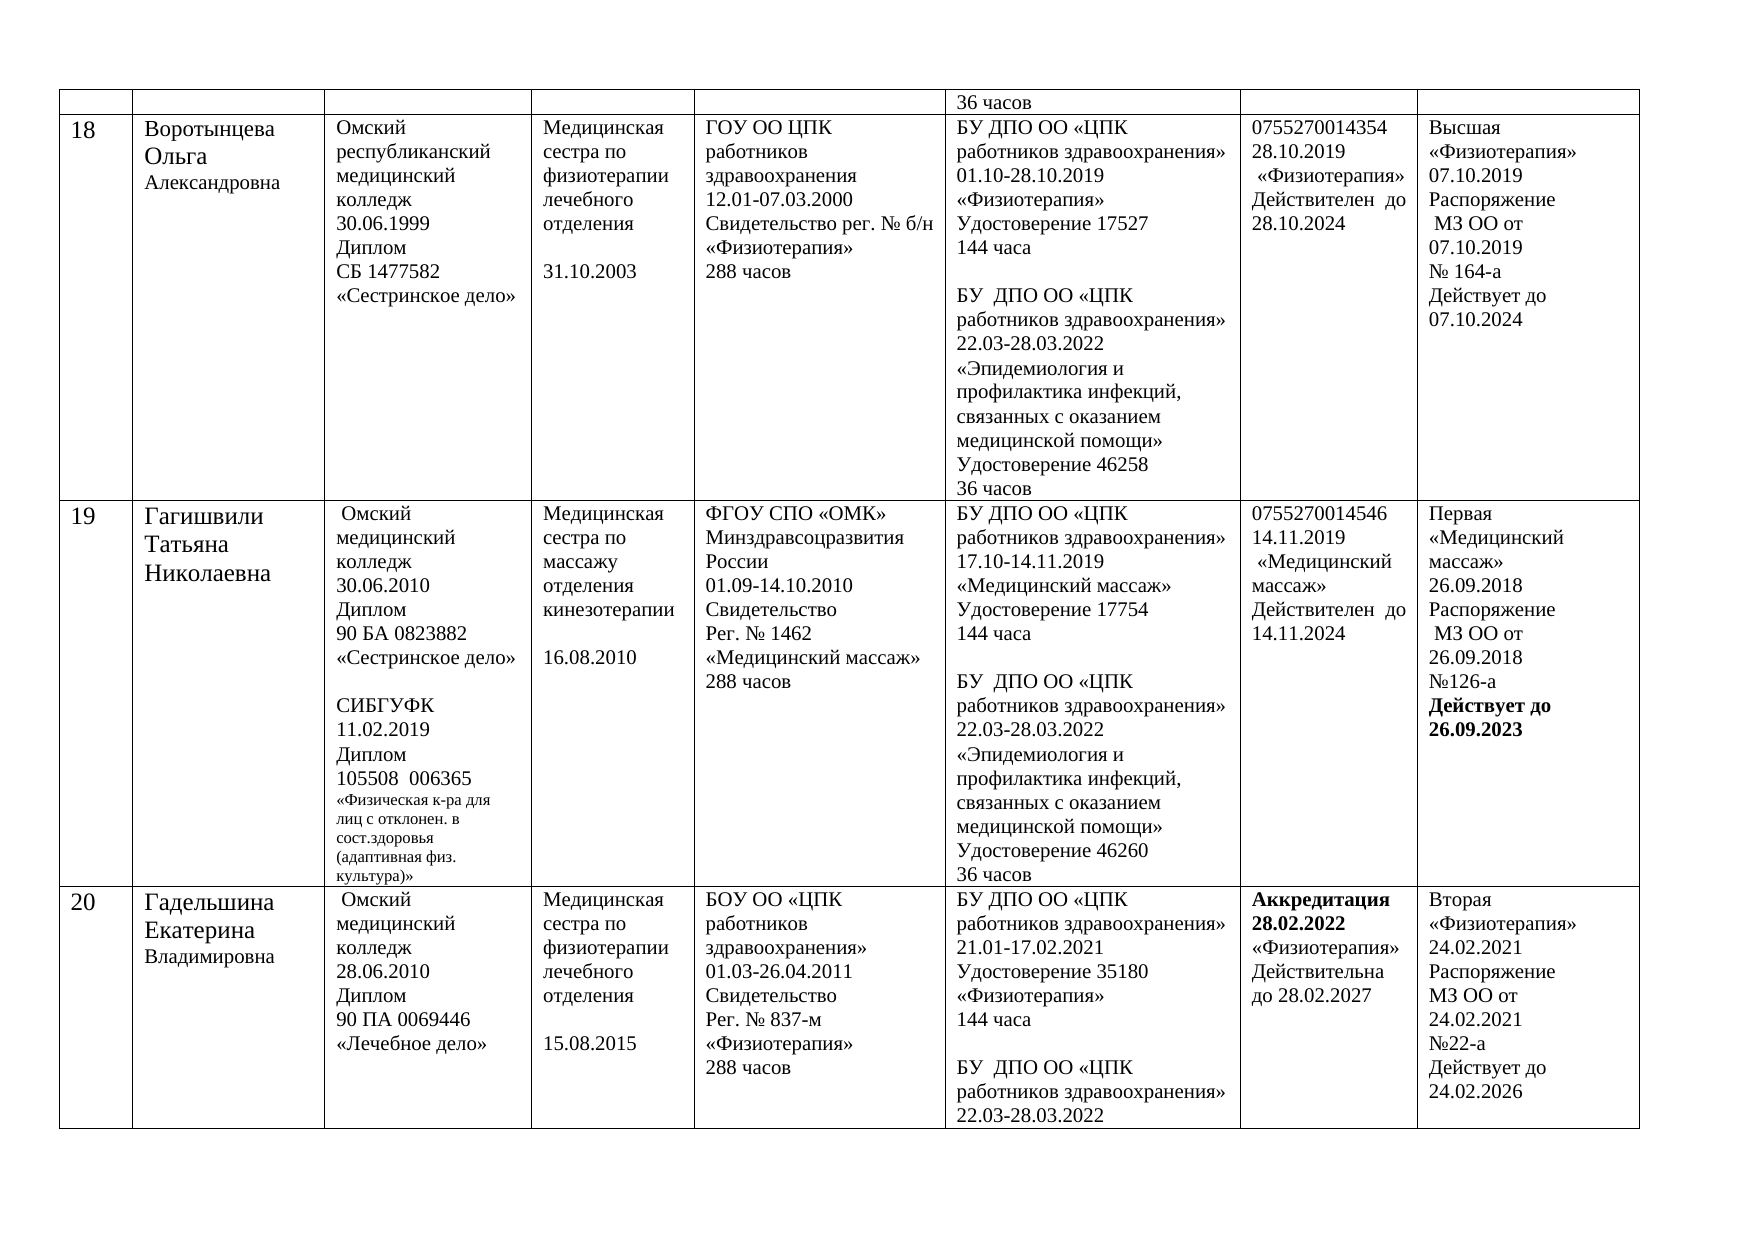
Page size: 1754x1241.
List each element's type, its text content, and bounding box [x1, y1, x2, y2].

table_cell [1418, 90, 1639, 114]
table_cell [1241, 90, 1417, 114]
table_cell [325, 887, 531, 1127]
table_cell Медицинская сестра по физиотерапии лечебного отделения 31.10.2003 [532, 115, 694, 500]
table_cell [532, 90, 694, 114]
table_cell БУ ДПО ОО «ЦПК работников здравоохранения» 17.10-14.11.2019 «Медицинский массаж» Удостоверение 17754 144 часа БУ ДПО ОО «ЦПК работников здравоохранения» 22.03-28.03.2022 «Эпидемиология и профилактика инфекций, связанных с оказанием медицинской помощи» Удостоверение 46260 36 часов [946, 501, 1240, 886]
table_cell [946, 90, 1240, 114]
table_cell 18 [60, 115, 132, 500]
table_cell 0755270014546 14.11.2019 «Медицинский массаж» Действителен до 14.11.2024 [1241, 501, 1417, 886]
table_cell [133, 887, 324, 1127]
table_cell 19 [60, 501, 132, 886]
table_cell ГОУ ОО ЦПК работников здравоохранения 12.01-07.03.2000 Свидетельство рег. № б/н «Физиотерапия» 288 часов [695, 115, 945, 500]
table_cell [1418, 887, 1639, 1127]
table_cell БУ ДПО ОО «ЦПК работников здравоохранения» 01.10-28.10.2019 «Физиотерапия» Удостоверение 17527 144 часа БУ ДПО ОО «ЦПК работников здравоохранения» 22.03-28.03.2022 «Эпидемиология и профилактика инфекций, связанных с оказанием медицинской помощи» Удостоверение 46258 36 часов [946, 115, 1240, 500]
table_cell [695, 90, 945, 114]
table_cell Медицинская сестра по массажу отделения кинезотерапии 16.08.2010 [532, 501, 694, 886]
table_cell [946, 887, 1240, 1127]
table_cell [325, 90, 531, 114]
table_cell Омский республиканский медицинский колледж 30.06.1999 Диплом СБ 1477582 «Сестринское дело» [325, 115, 531, 500]
table_cell Воротынцева Ольга Александровна [133, 115, 324, 500]
table_cell Гагишвили Татьяна Николаевна [133, 501, 324, 886]
table_cell 0755270014354 28.10.2019 «Физиотерапия» Действителен до 28.10.2024 [1241, 115, 1417, 500]
table_cell 17 [60, 90, 132, 114]
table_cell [133, 90, 324, 114]
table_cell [695, 887, 945, 1127]
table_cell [532, 887, 694, 1127]
table_cell 20 [60, 887, 132, 1127]
table_cell ФГОУ СПО «ОМК» Минздравсоцразвития России 01.09-14.10.2010 Свидетельство Рег. № 1462 «Медицинский массаж» 288 часов [695, 501, 945, 886]
table_cell Омский медицинский колледж 30.06.2010 Диплом 90 БА 0823882 «Сестринское дело» СИБГУФК 11.02.2019 Диплом 105508 006365 «Физическая к-ра для лиц с отклонен. в сост.здоровья (адаптивная физ. культура)» [325, 501, 531, 886]
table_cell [1241, 887, 1417, 1127]
table_cell Первая «Медицинский массаж» 26.09.2018 Распоряжение МЗ ОО от 26.09.2018 №126-а Действует до 26.09.2023 [1418, 501, 1639, 886]
table_cell Высшая «Физиотерапия» 07.10.2019 Распоряжение МЗ ОО от 07.10.2019 № 164-а Действует до 07.10.2024 [1418, 115, 1639, 500]
